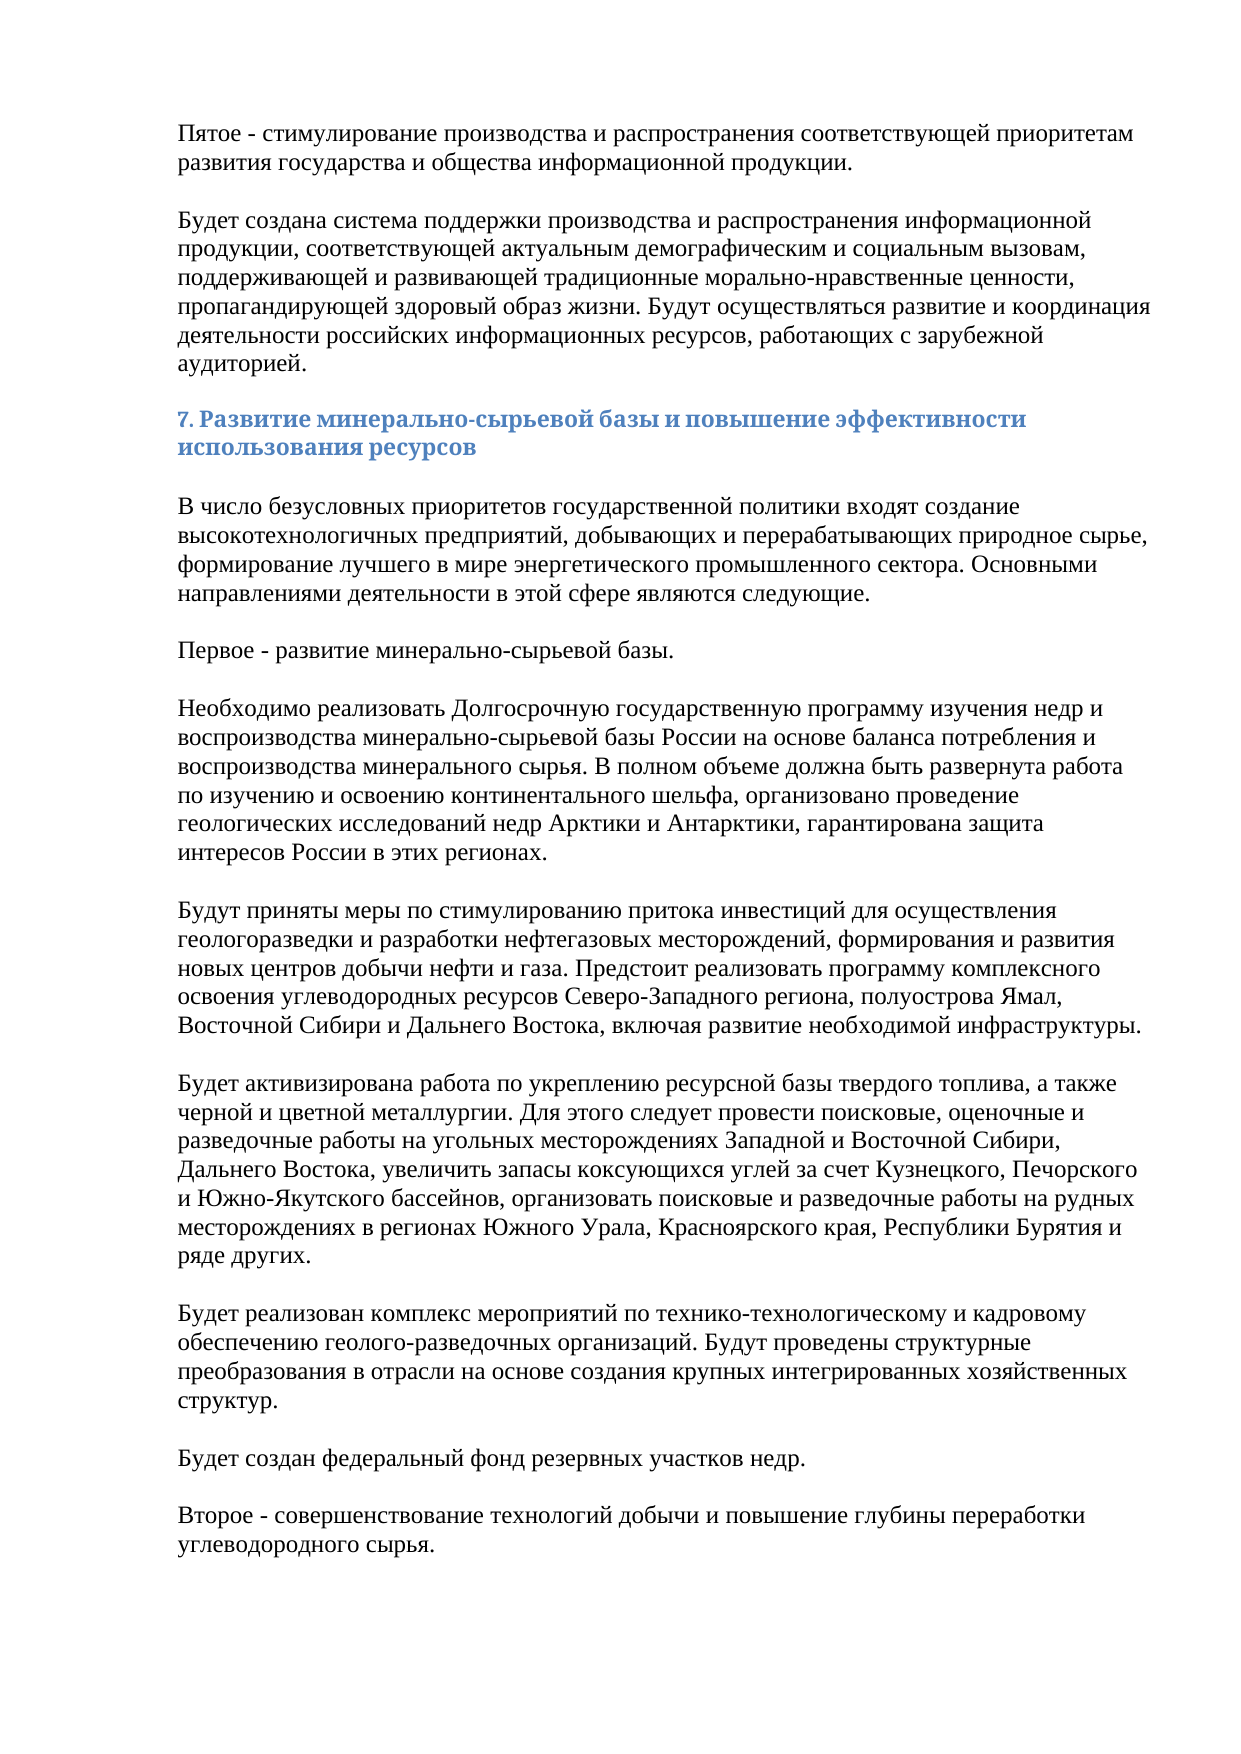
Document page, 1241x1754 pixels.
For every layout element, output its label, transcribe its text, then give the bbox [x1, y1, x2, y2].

text Будет создана система поддержки производства и распространения информационной продукции, соответствующей актуальным демографическим и социальным вызовам, поддерживающей и развивающей традиционные морально-нравственные ценности, пропагандирующей здоровый образ жизни. Будут осуществляться развитие и координация деятельности российских информационных ресурсов, работающих с зарубежной аудиторией. [177, 205, 1152, 377]
text Первое - развитие минерально-сырьевой базы. [177, 636, 1152, 664]
text В число безусловных приоритетов государственной политики входят создание высокотехнологичных предприятий, добывающих и перерабатывающих природное сырье, формирование лучшего в мире энергетического промышленного сектора. Основными направлениями деятельности в этой сфере являются следующие. [177, 491, 1152, 606]
subtitle 7. Развитие минерально-сырьевой базы и повышение эффективности использования ресурсов [177, 406, 1152, 461]
text Будет активизирована работа по укреплению ресурсной базы твердого топлива, а также черной и цветной металлургии. Для этого следует провести поисковые, оценочные и разведочные работы на угольных месторождениях Западной и Восточной Сибири, Дальнего Востока, увеличить запасы коксующихся углей за счет Кузнецкого, Печорского и Южно-Якутского бассейнов, организовать поисковые и разведочные работы на рудных месторождениях в регионах Южного Урала, Красноярского края, Республики Бурятия и ряде других. [177, 1068, 1152, 1269]
text Необходимо реализовать Долгосрочную государственную программу изучения недр и воспроизводства минерально-сырьевой базы России на основе баланса потребления и воспроизводства минерального сырья. В полном объеме должна быть развернута работа по изучению и освоению континентального шельфа, организовано проведение геологических исследований недр Арктики и Антарктики, гарантирована защита интересов России в этих регионах. [177, 693, 1152, 866]
text Пятое - стимулирование производства и распространения соответствующей приоритетам развития государства и общества информационной продукции. [177, 118, 1152, 176]
text Будут приняты меры по стимулированию притока инвестиций для осуществления геологоразведки и разработки нефтегазовых месторождений, формирования и развития новых центров добычи нефти и газа. Предстоит реализовать программу комплексного освоения углеводородных ресурсов Северо-Западного региона, полуострова Ямал, Восточной Сибири и Дальнего Востока, включая развитие необходимой инфраструктуры. [177, 895, 1152, 1039]
text Будет создан федеральный фонд резервных участков недр. [177, 1443, 1152, 1471]
text Будет реализован комплекс мероприятий по технико-технологическому и кадровому обеспечению геолого-разведочных организаций. Будут проведены структурные преобразования в отрасли на основе создания крупных интегрированных хозяйственных структур. [177, 1298, 1152, 1413]
text Второе - совершенствование технологий добычи и повышение глубины переработки углеводородного сырья. [177, 1501, 1152, 1558]
